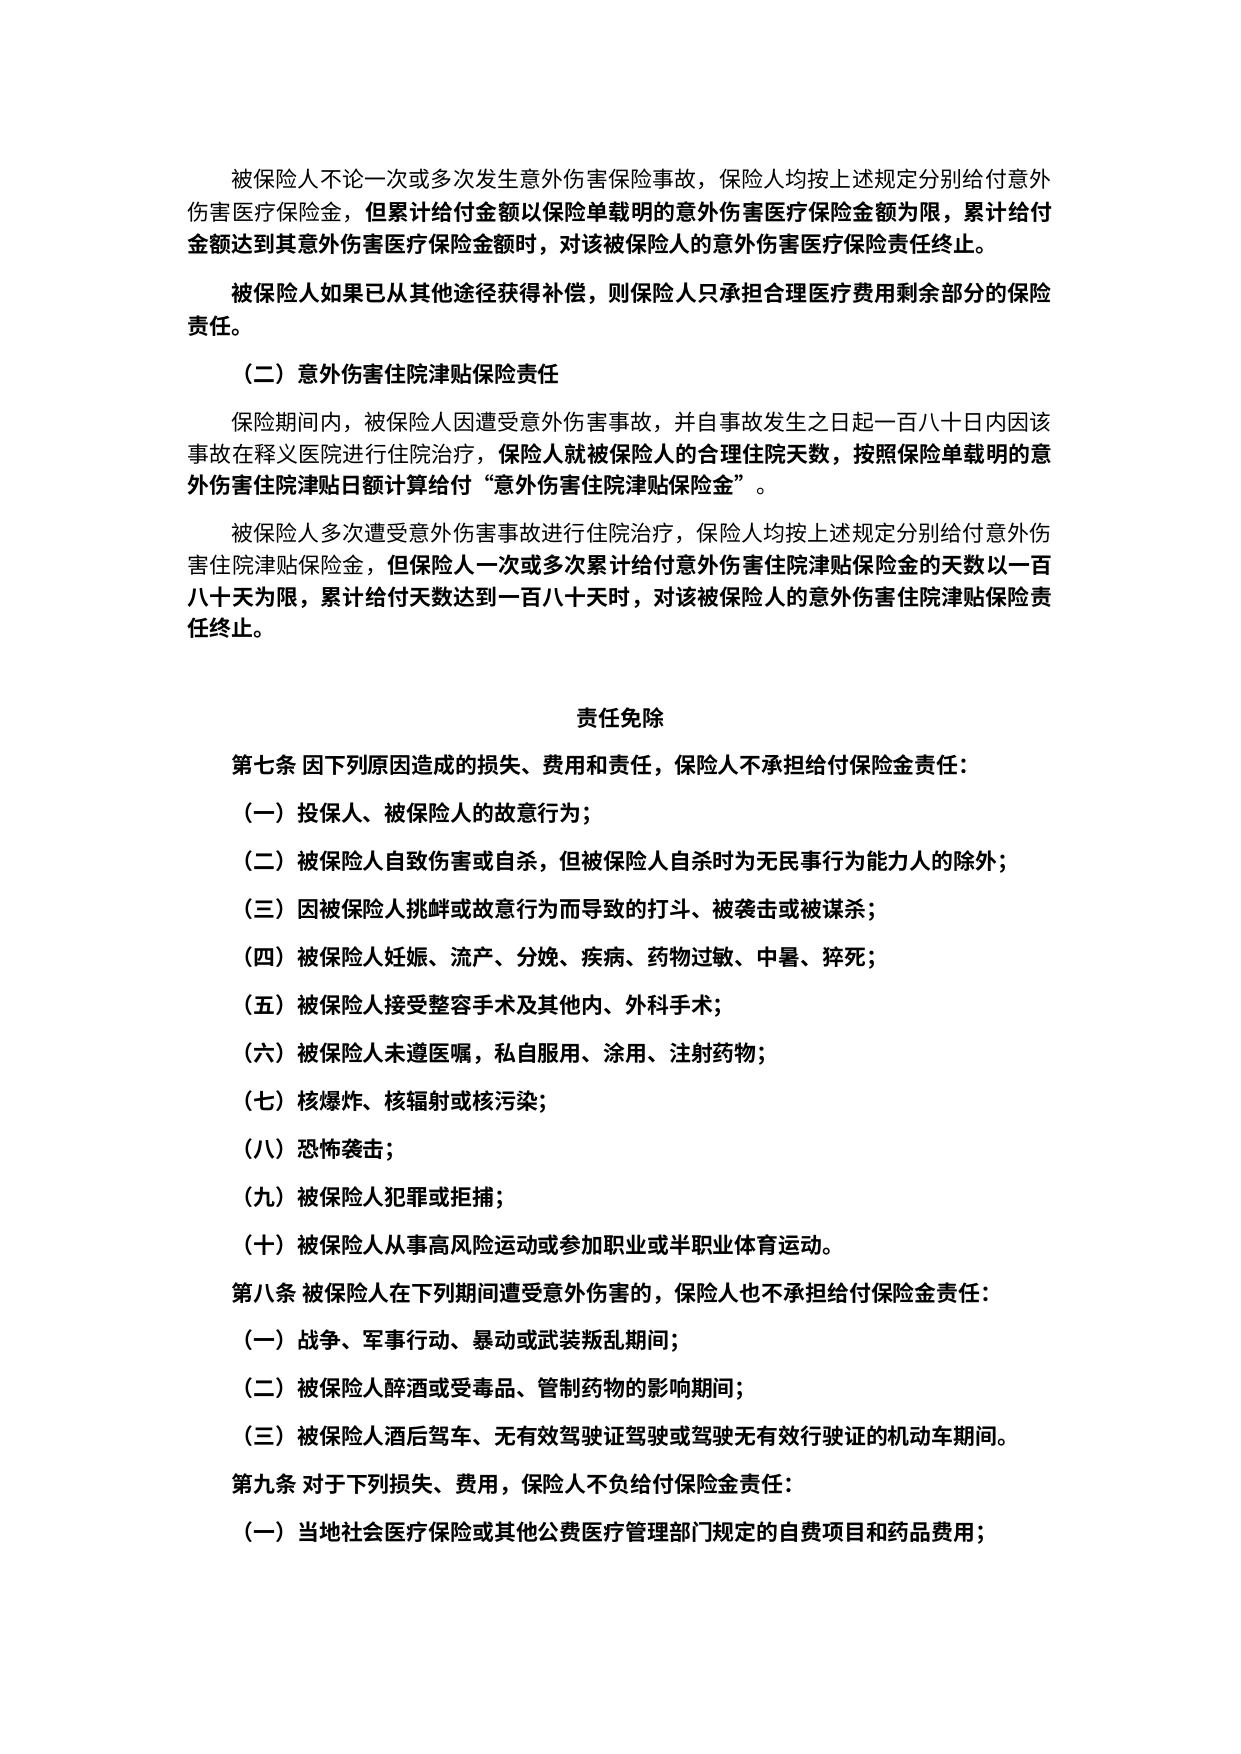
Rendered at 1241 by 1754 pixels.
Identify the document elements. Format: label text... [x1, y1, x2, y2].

text （二）意外伤害住院津贴保险责任 [187, 357, 1053, 389]
text 被保险人如果已从其他途径获得补偿，则保险人只承担合理医疗费用剩余部分的保险责任。 [187, 276, 1053, 341]
text 保险期间内，被保险人因遭受意外伤害事故，并自事故发生之日起一百八十日内因该事故在释义医院进行住院治疗，保险人就被保险人的合理住院天数，按照保险单载明的意外伤害住院津贴日额计算给付“意外伤害住院津贴保险金”。 [187, 405, 1053, 500]
text （七）核爆炸、核辐射或核污染； [187, 1084, 1053, 1116]
text （八）恐怖袭击； [187, 1132, 1053, 1163]
text （二）被保险人自致伤害或自杀，但被保险人自杀时为无民事行为能力人的除外； [187, 844, 1053, 876]
text （十）被保险人从事高风险运动或参加职业或半职业体育运动。 [187, 1228, 1053, 1259]
text （二）被保险人醉酒或受毒品、管制药物的影响期间； [187, 1371, 1053, 1403]
text 责任免除 [187, 701, 1053, 732]
text （六）被保险人未遵医嘱，私自服用、涂用、注射药物； [187, 1036, 1053, 1068]
text （三）被保险人酒后驾车、无有效驾驶证驾驶或驾驶无有效行驶证的机动车期间。 [187, 1419, 1053, 1451]
text 第九条 对于下列损失、费用，保险人不负给付保险金责任： [187, 1467, 1053, 1499]
text 第八条 被保险人在下列期间遭受意外伤害的，保险人也不承担给付保险金责任： [187, 1276, 1053, 1307]
text 被保险人不论一次或多次发生意外伤害保险事故，保险人均按上述规定分别给付意外伤害医疗保险金，但累计给付金额以保险单载明的意外伤害医疗保险金额为限，累计给付金额达到其意外伤害医疗保险金额时，对该被保险人的意外伤害医疗保险责任终止。 [187, 162, 1053, 259]
text （五）被保险人接受整容手术及其他内、外科手术； [187, 988, 1053, 1020]
text （一）战争、军事行动、暴动或武装叛乱期间； [187, 1323, 1053, 1355]
text 第七条 因下列原因造成的损失、费用和责任，保险人不承担给付保险金责任： [187, 748, 1053, 780]
text （一）当地社会医疗保险或其他公费医疗管理部门规定的自费项目和药品费用； [187, 1515, 1053, 1547]
text （四）被保险人妊娠、流产、分娩、疾病、药物过敏、中暑、猝死； [187, 940, 1053, 972]
text （九）被保险人犯罪或拒捕； [187, 1180, 1053, 1211]
text （三）因被保险人挑衅或故意行为而导致的打斗、被袭击或被谋杀； [187, 892, 1053, 924]
text 被保险人多次遭受意外伤害事故进行住院治疗，保险人均按上述规定分别给付意外伤害住院津贴保险金，但保险人一次或多次累计给付意外伤害住院津贴保险金的天数以一百八十天为限，累计给付天数达到一百八十天时，对该被保险人的意外伤害住院津贴保险责任终止。 [187, 516, 1053, 643]
text （一）投保人、被保险人的故意行为； [187, 796, 1053, 828]
